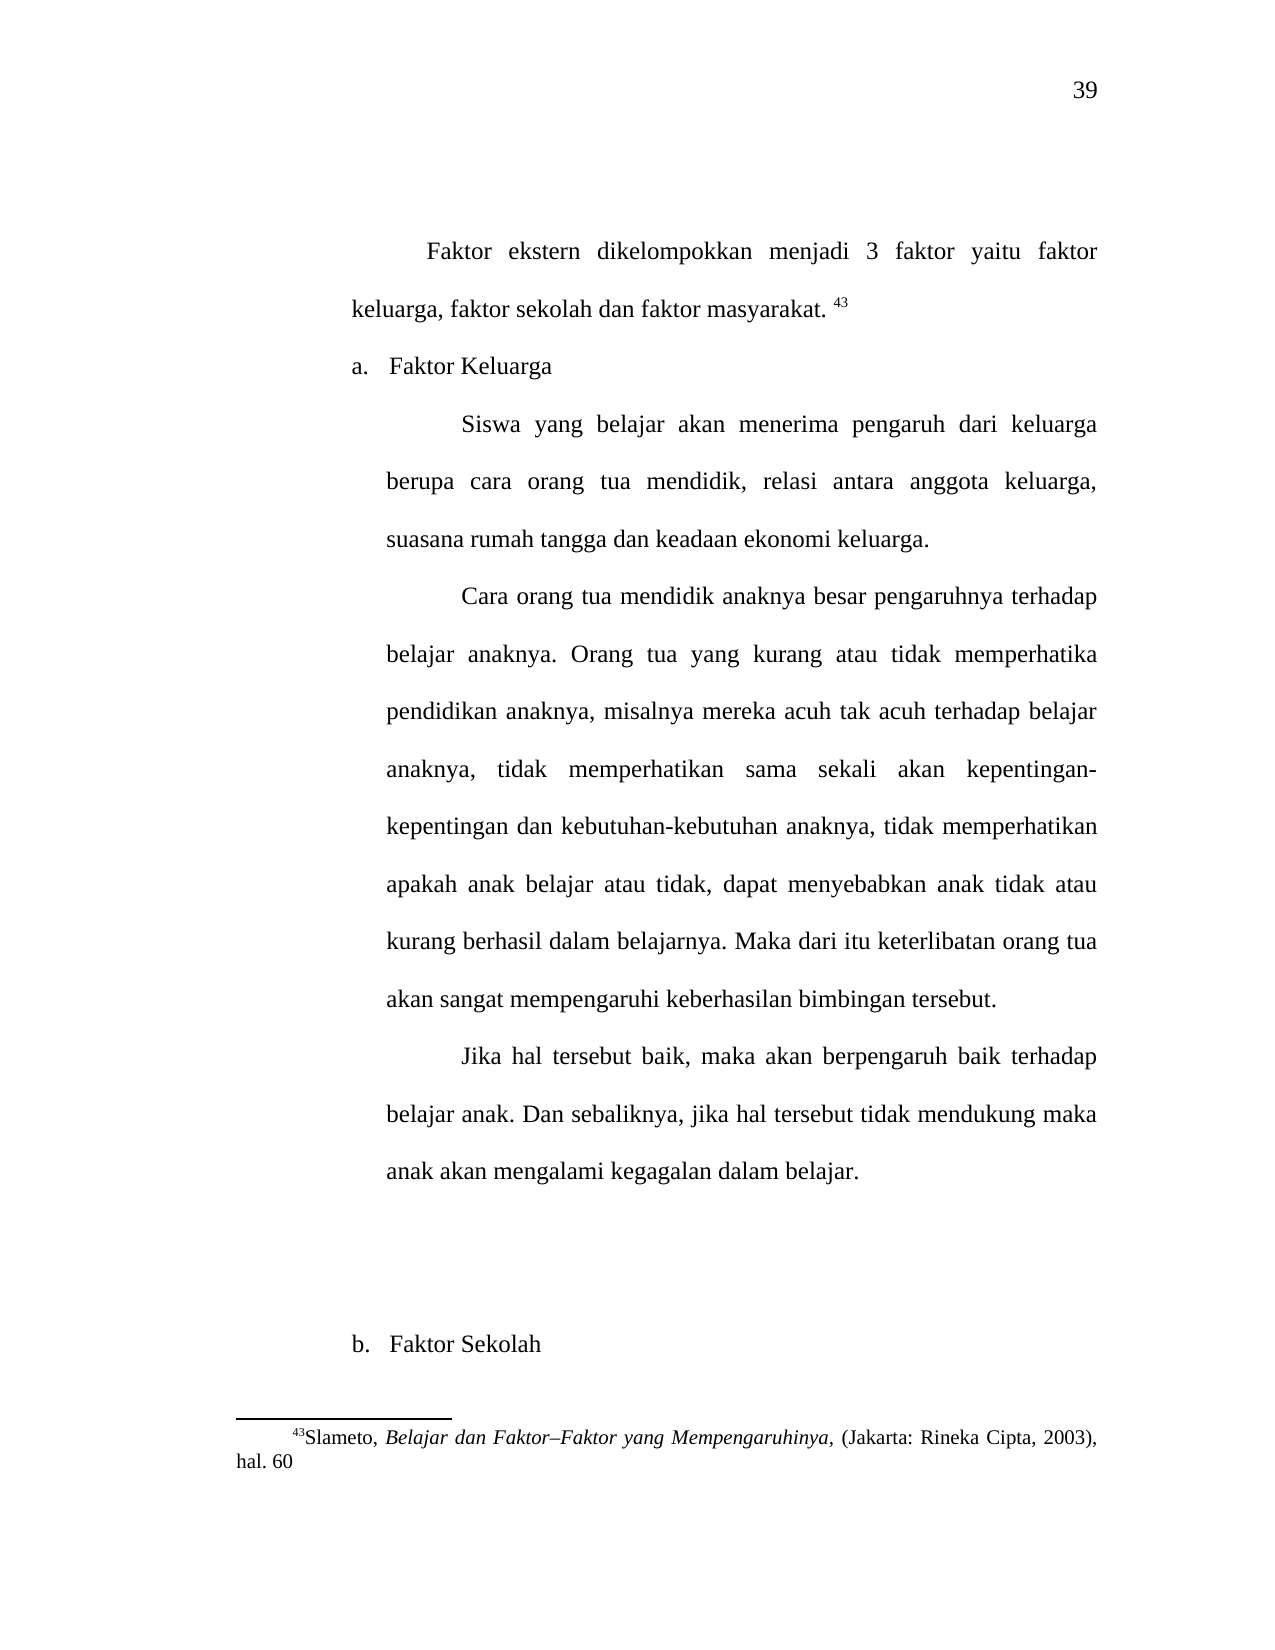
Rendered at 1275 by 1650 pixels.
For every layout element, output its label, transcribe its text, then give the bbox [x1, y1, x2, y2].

text Siswa yang belajar akan menerima pengaruh dari keluarga berupa cara orang tua mendidik, relasi antara anggota keluarga, suasana rumah tangga dan keadaan ekonomi keluarga. [386, 409, 1098, 552]
list Faktor Sekolah [352, 1329, 1098, 1357]
text Faktor ekstern dikelompokkan menjadi 3 faktor yaitu faktor keluarga, faktor sekolah dan faktor masyarakat. [351, 236, 1098, 322]
text Jika hal tersebut baik, maka akan berpengaruh baik terhadap belajar anak. Dan sebaliknya, jika hal tersebut tidak mendukung maka anak akan mengalami kegagalan dalam belajar. [386, 1041, 1098, 1185]
text Cara orang tua mendidik anaknya besar pengaruhnya terhadap belajar anaknya. Orang tua yang kurang atau tidak memperhatika pendidikan anaknya, misalnya mereka acuh tak acuh terhadap belajar anaknya, tidak memperhatikan sama sekali akan kepentingan-kepentingan dan kebutuhan-kebutuhan anaknya, tidak memperhatikan apakah anak belajar atau tidak, dapat menyebabkan anak tidak atau kurang berhasil dalam belajarnya. Maka dari itu keterlibatan orang tua akan sangat mempengaruhi keberhasilan bimbingan tersebut. [386, 581, 1098, 1012]
list Faktor Keluarga [351, 351, 1098, 380]
